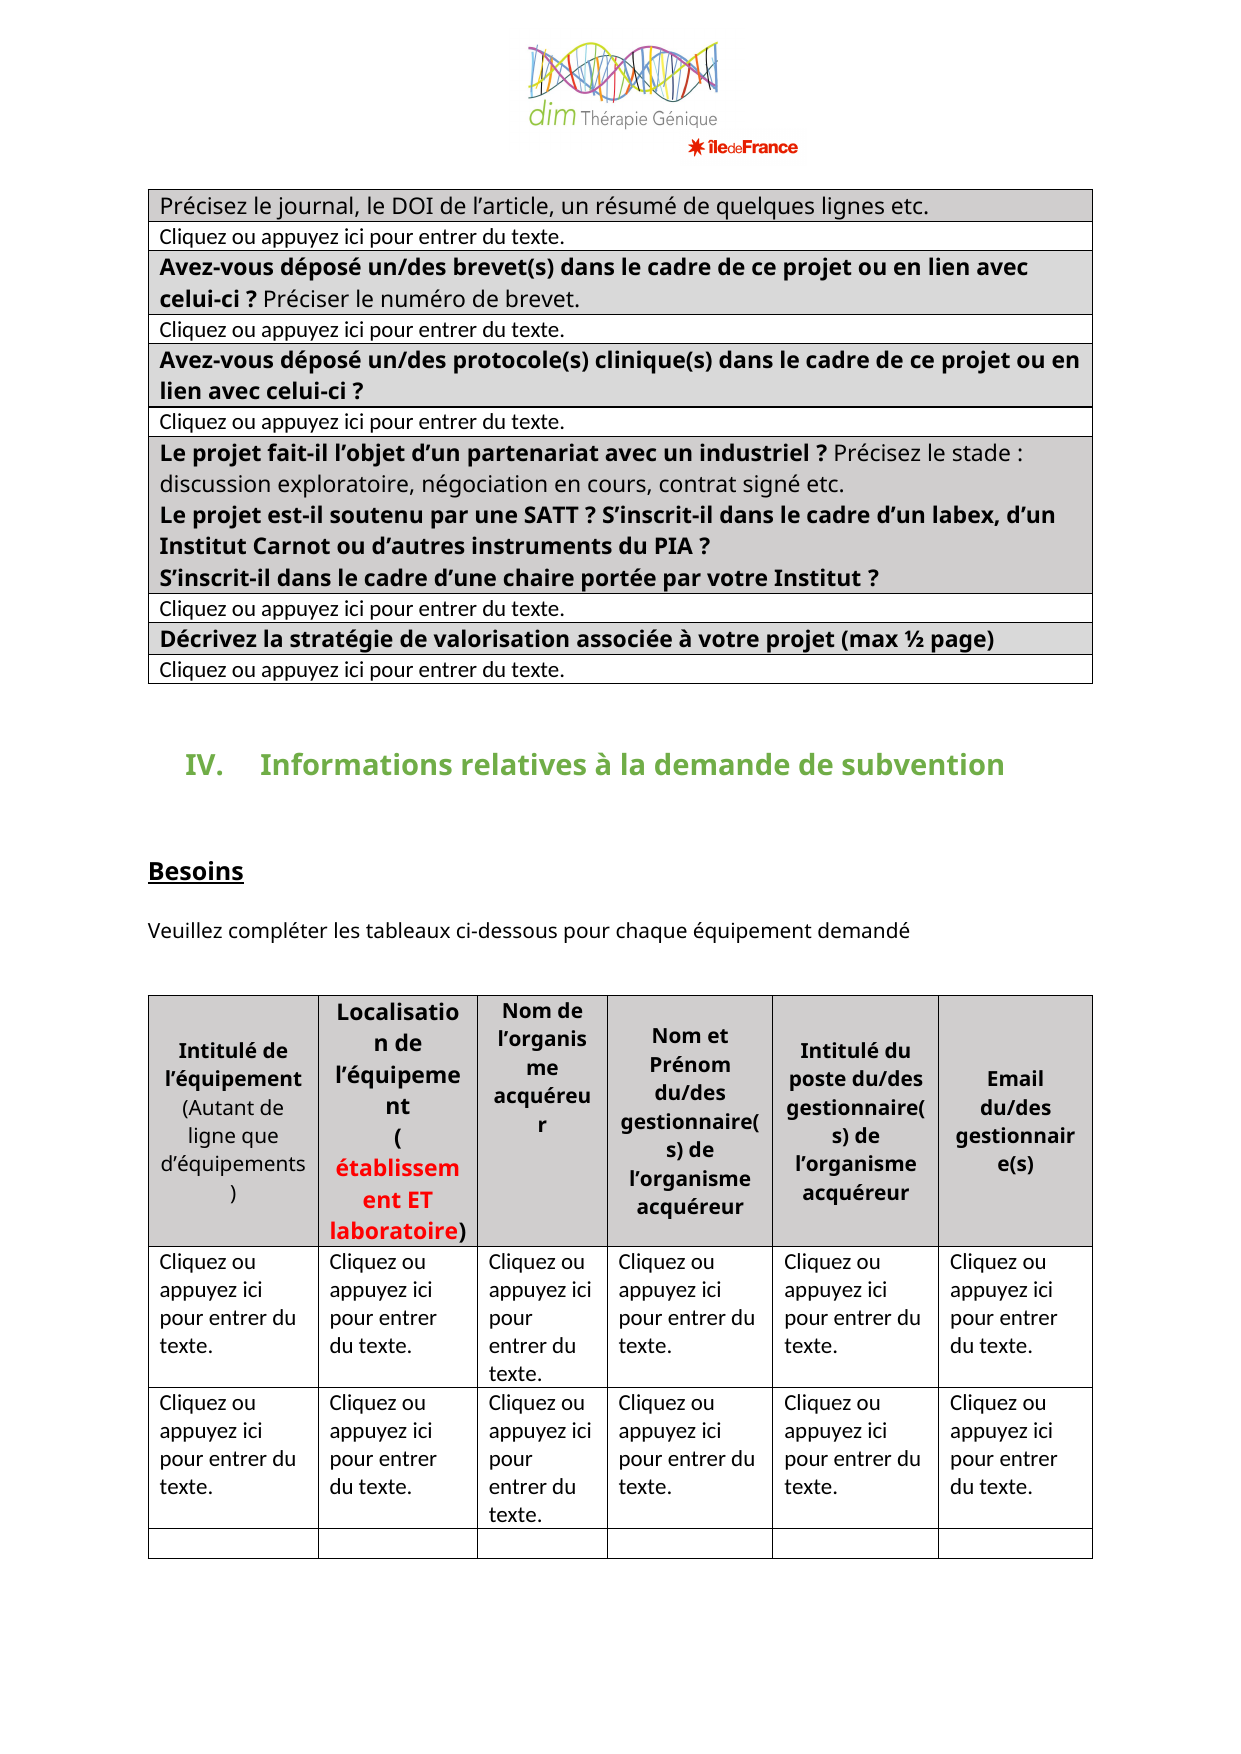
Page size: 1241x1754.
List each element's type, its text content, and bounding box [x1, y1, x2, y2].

text Veuillez compléter les tableaux ci-dessous pour chaque équipement demandé [148, 916, 1093, 944]
table_cell [608, 1529, 772, 1558]
table_cell [478, 1529, 607, 1558]
table_header Nom de l’organisme acquéreur [478, 996, 607, 1246]
table_cell [319, 1529, 477, 1558]
table_header Intitulé du poste du/des gestionnaire(s) de l’organisme acquéreur [773, 996, 938, 1246]
list Informations relatives à la demande de subvention [185, 744, 1093, 783]
table_cell Avez-vous déposé un/des brevet(s) dans le cadre de ce projet ou en lien avec celui-ci ? Préciser le numéro de brevet. [149, 251, 1092, 314]
table_cell Décrivez la stratégie de valorisation associée à votre projet (max ½ page) [149, 623, 1092, 654]
table_header Email du/des gestionnaire(s) [939, 996, 1092, 1246]
table_header Nom et Prénom du/des gestionnaire(s) de l’organisme acquéreur [608, 996, 772, 1246]
text Besoins [148, 854, 1093, 888]
table_cell [939, 1529, 1092, 1558]
table_cell [773, 1529, 938, 1558]
table_cell Le projet fait-il l’objet d’un partenariat avec un industriel ? Précisez le stade : discussion exploratoire, négociation en cours, contrat signé etc. Le projet est-il soutenu par une SATT ? S’inscrit-il dans le cadre d’un labex, d’un Institut Carnot ou d’autres instruments du PIA ? S’inscrit-il dans le cadre d’une chaire portée par votre Institut ? [149, 437, 1092, 593]
table_cell [149, 1529, 318, 1558]
picture [509, 28, 807, 166]
table_header Localisation de l’équipement (établissement ET laboratoire) [319, 996, 477, 1246]
table_header Intitulé de l’équipement (Autant de ligne que d’équipements) [149, 996, 318, 1246]
table_cell Avez-vous déposé un/des protocole(s) clinique(s) dans le cadre de ce projet ou en lien avec celui-ci ? [149, 344, 1092, 406]
